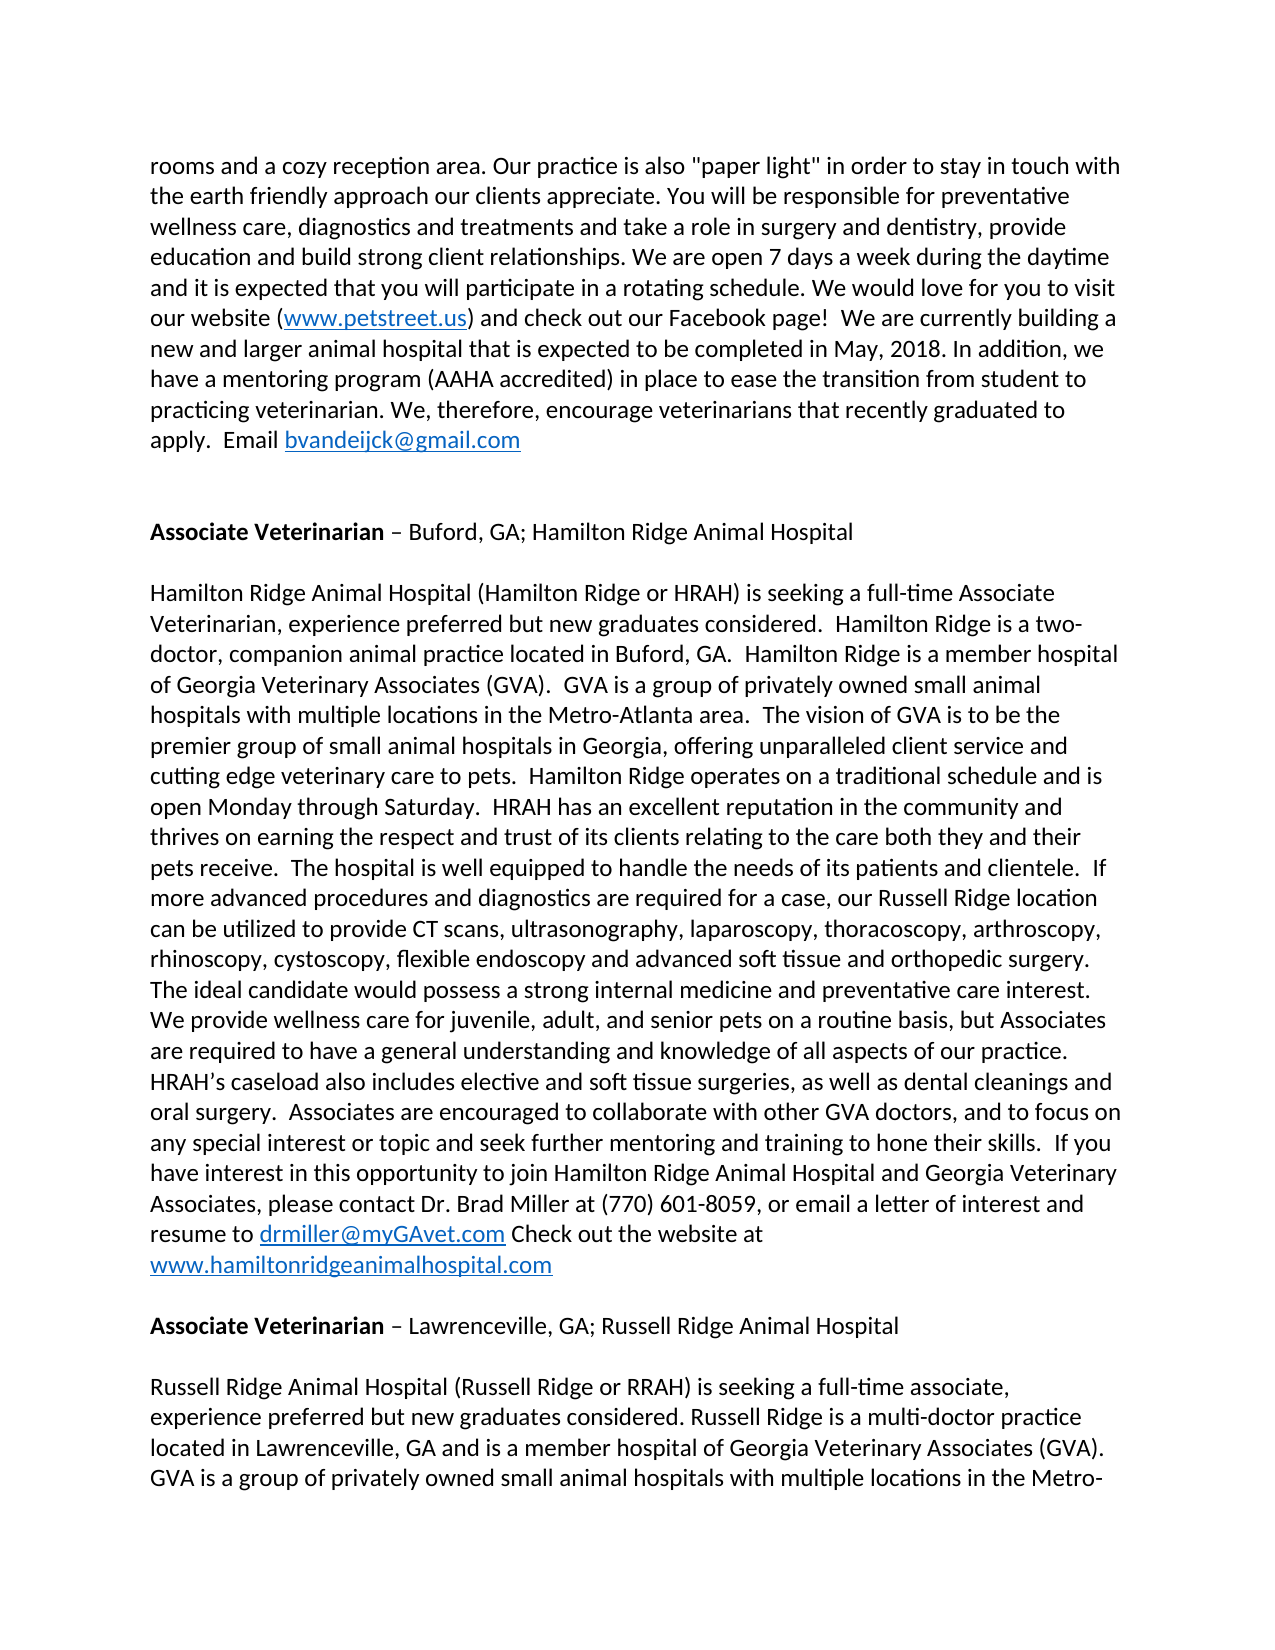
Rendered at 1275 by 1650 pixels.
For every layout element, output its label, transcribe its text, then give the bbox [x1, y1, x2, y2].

text Associate Veterinarian – Buford, GA; Hamilton Ridge Animal Hospital [150, 516, 1125, 547]
text Associate Veterinarian – Lawrenceville, GA; Russell Ridge Animal Hospital [150, 1310, 1125, 1340]
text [150, 150, 1125, 455]
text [150, 1371, 1125, 1493]
text Hamilton Ridge Animal Hospital (Hamilton Ridge or HRAH) is seeking a full-time Associate Veterinarian, experience preferred but new graduates considered. Hamilton Ridge is a two-doctor, companion animal practice located in Buford, GA. Hamilton Ridge is a member hospital of Georgia Veterinary Associates (GVA). GVA is a group of privately owned small animal hospitals with multiple locations in the Metro-Atlanta area. The vision of GVA is to be the premier group of small animal hospitals in Georgia, offering unparalleled client service and cutting edge veterinary care to pets. Hamilton Ridge operates on a traditional schedule and is open Monday through Saturday. HRAH has an excellent reputation in the community and thrives on earning the respect and trust of its clients relating to the care both they and their pets receive. The hospital is well equipped to handle the needs of its patients and clientele. If more advanced procedures and diagnostics are required for a case, our Russell Ridge location can be utilized to provide CT scans, ultrasonography, laparoscopy, thoracoscopy, arthroscopy, rhinoscopy, cystoscopy, flexible endoscopy and advanced soft tissue and orthopedic surgery. The ideal candidate would possess a strong internal medicine and preventative care interest. We provide wellness care for juvenile, adult, and senior pets on a routine basis, but Associates are required to have a general understanding and knowledge of all aspects of our practice. HRAH’s caseload also includes elective and soft tissue surgeries, as well as dental cleanings and oral surgery. Associates are encouraged to collaborate with other GVA doctors, and to focus on any special interest or topic and seek further mentoring and training to hone their skills. If you have interest in this opportunity to join Hamilton Ridge Animal Hospital and Georgia Veterinary Associates, please contact Dr. Brad Miller at (770) 601-8059, or email a letter of interest and resume to drmiller@myGAvet.com Check out the website at www.hamiltonridgeanimalhospital.com [150, 577, 1125, 1279]
